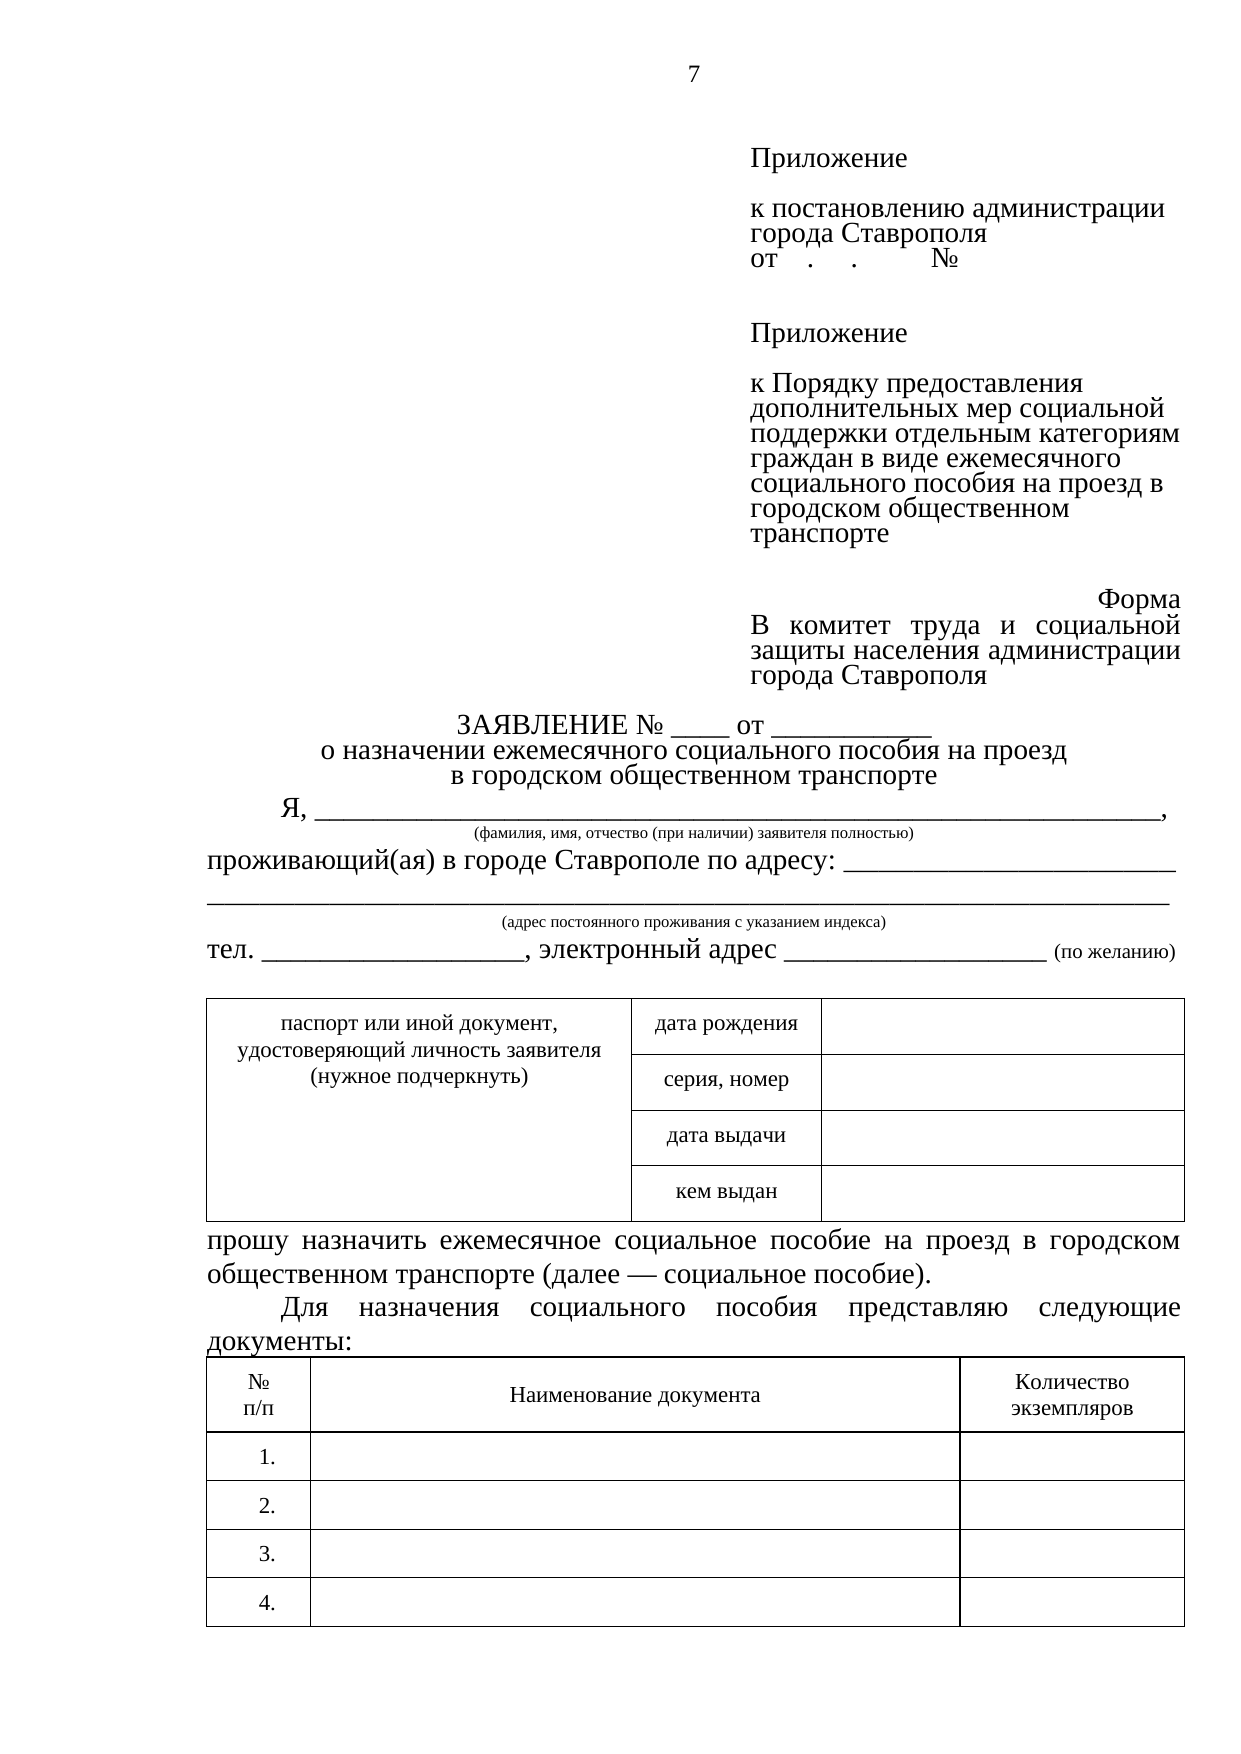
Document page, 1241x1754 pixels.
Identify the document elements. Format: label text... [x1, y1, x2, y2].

table_cell [961, 1481, 1184, 1529]
table_cell [822, 1111, 1184, 1165]
text к Порядку предоставления дополнительных мер социальной поддержки отдельным категориям граждан в виде ежемесячного социального пособия на проезд в городском общественном транспорте [750, 373, 1181, 548]
table_cell кем выдан [632, 1166, 821, 1221]
text проживающий(ая) в городе Ставрополе по адресу: ___________________ [207, 842, 1181, 878]
table_header паспорт или иной документ, удостоверяющий личность заявителя (нужное подчеркнуть) [207, 999, 631, 1221]
table_header дата рождения [632, 999, 821, 1054]
text прошу назначить ежемесячное социальное пособие на проезд в городском общественном транспорте (далее — социальное пособие). [207, 1222, 1181, 1289]
table_cell [207, 1578, 310, 1626]
table_cell серия, номер [632, 1055, 821, 1109]
text к постановлению администрации [750, 198, 1181, 223]
text от . . № [750, 248, 1181, 273]
text Приложение [750, 148, 1181, 173]
table_header [822, 999, 1184, 1054]
table_cell [822, 1166, 1184, 1221]
table_cell [311, 1481, 959, 1529]
table_cell [311, 1433, 959, 1480]
text тел. __________________, электронный адрес __________________ (по желанию) [207, 931, 1181, 964]
text Для назначения социального пособия представляю следующие документы: [207, 1289, 1181, 1356]
table_cell [961, 1433, 1184, 1480]
text (фамилия, имя, отчество (при наличии) заявителя полностью) [207, 823, 1181, 842]
text ЗАЯВЛЕНИЕ № ____ от ___________ [207, 715, 1181, 740]
text Форма [207, 581, 1181, 615]
table_cell дата выдачи [632, 1111, 821, 1165]
table_cell [961, 1530, 1184, 1577]
text Я, __________________________________________________________, [207, 790, 1181, 823]
table_cell [207, 1481, 310, 1529]
table_cell [961, 1578, 1184, 1626]
text о назначении ежемесячного социального пособия на проезд [207, 740, 1181, 765]
text _______________________________________________________ [207, 878, 1181, 912]
text города Ставрополя [750, 223, 1181, 248]
table_cell [311, 1578, 959, 1626]
text Приложение [750, 323, 1181, 348]
table_cell [311, 1530, 959, 1577]
text в городском общественном транспорте [207, 765, 1181, 790]
table_cell [822, 1055, 1184, 1109]
table_header № п/п [207, 1358, 310, 1431]
text (адрес постоянного проживания с указанием индекса) [207, 912, 1181, 931]
table_cell [207, 1530, 310, 1577]
text В комитет труда и социальной защиты населения администрации города Ставрополя [750, 615, 1181, 690]
table_header Наименование документа [311, 1358, 959, 1431]
table_cell [207, 1433, 310, 1480]
table_header Количество экземпляров [961, 1358, 1184, 1431]
